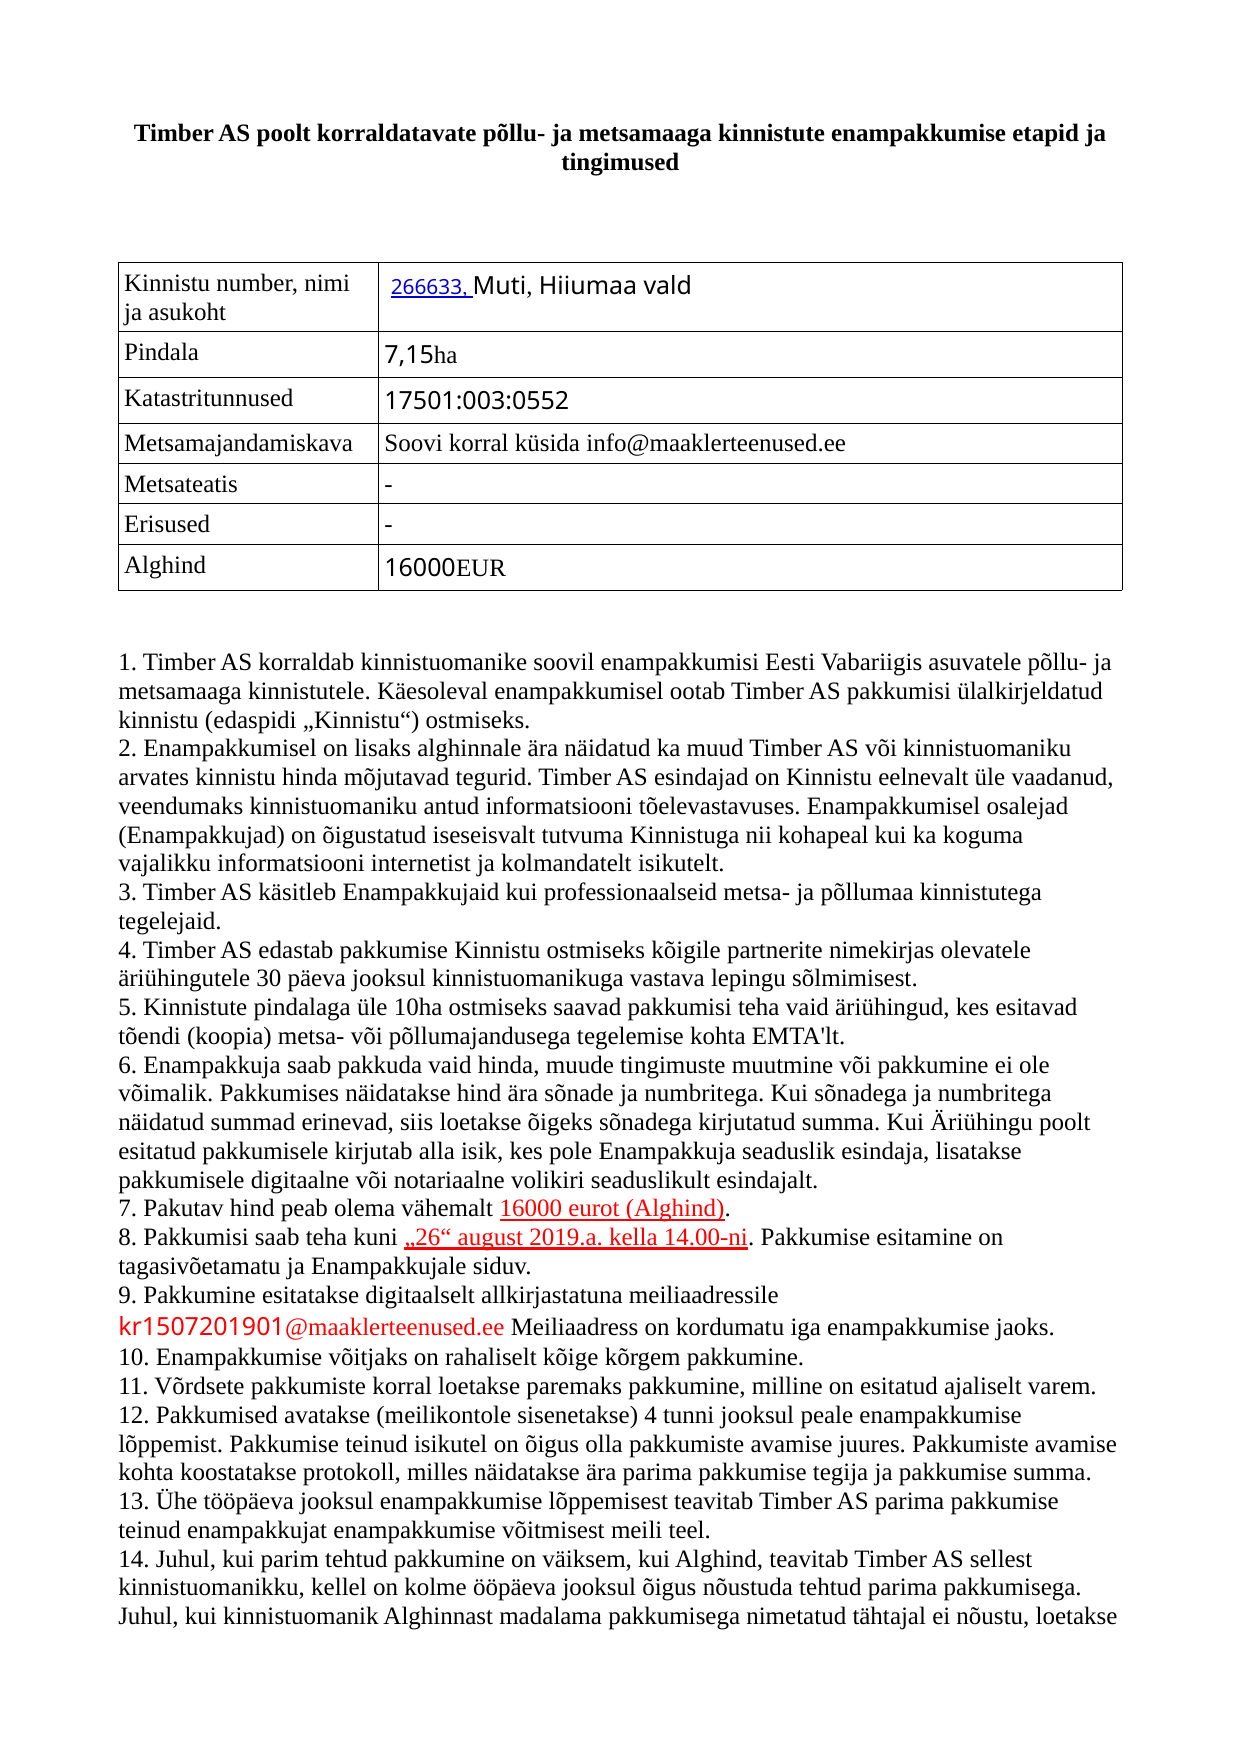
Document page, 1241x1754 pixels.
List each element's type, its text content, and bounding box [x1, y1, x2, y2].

table_header Kinnistu number, nimi ja asukoht [119, 263, 378, 331]
text 2. Enampakkumisel on lisaks alghinnale ära näidatud ka muud Timber AS või kinnistuomaniku arvates kinnistu hinda mõjutavad tegurid. Timber AS esindajad on Kinnistu eelnevalt üle vaadanud, veendumaks kinnistuomaniku antud informatsiooni tõelevastavuses. Enampakkumisel osalejad (Enampakkujad) on õigustatud iseseisvalt tutvuma Kinnistuga nii kohapeal kui ka koguma vajalikku informatsiooni internetist ja kolmandatelt isikutelt. [118, 733, 1122, 877]
text 11. Võrdsete pakkumiste korral loetakse paremaks pakkumine, milline on esitatud ajaliselt varem. [118, 1371, 1122, 1400]
table_cell Erisused [119, 504, 378, 544]
table_cell Alghind [119, 545, 378, 589]
table_cell Katastritunnused [119, 378, 378, 422]
text 3. Timber AS käsitleb Enampakkujaid kui professionaalseid metsa- ja põllumaa kinnistutega tegelejaid. [118, 877, 1122, 935]
table_cell 16000EUR [379, 545, 1122, 589]
table_cell 17501:003:0552 [379, 378, 1122, 422]
text 13. Ühe tööpäeva jooksul enampakkumise lõppemisest teavitab Timber AS parima pakkumise teinud enampakkujat enampakkumise võitmisest meili teel. [118, 1486, 1122, 1544]
text 7. Pakutav hind peab olema vähemalt 16000 eurot (Alghind). [118, 1193, 1122, 1222]
table_header 266633, Muti, Hiiumaa vald [379, 263, 1122, 331]
text 12. Pakkumised avatakse (meilikontole sisenetakse) 4 tunni jooksul peale enampakkumise lõppemist. Pakkumise teinud isikutel on õigus olla pakkumiste avamise juures. Pakkumiste avamise kohta koostatakse protokoll, milles näidatakse ära parima pakkumise tegija ja pakkumise summa. [118, 1400, 1122, 1486]
table_cell Metsamajandamiskava [119, 424, 378, 463]
table_cell Soovi korral küsida info@maaklerteenused.ee [379, 424, 1122, 463]
text 8. Pakkumisi saab teha kuni „26“ august 2019.a. kella 14.00-ni. Pakkumise esitamine on tagasivõetamatu ja Enampakkujale siduv. [118, 1222, 1122, 1280]
text 1. Timber AS korraldab kinnistuomanike soovil enampakkumisi Eesti Vabariigis asuvatele põllu- ja metsamaaga kinnistutele. Käesoleval enampakkumisel ootab Timber AS pakkumisi ülalkirjeldatud kinnistu (edaspidi „Kinnistu“) ostmiseks. [118, 647, 1122, 733]
table_cell - [379, 504, 1122, 544]
text 5. Kinnistute pindalaga üle 10ha ostmiseks saavad pakkumisi teha vaid äriühingud, kes esitavad tõendi (koopia) metsa- või põllumajandusega tegelemise kohta EMTA'lt. [118, 992, 1122, 1050]
table_cell - [379, 464, 1122, 503]
text 10. Enampakkumise võitjaks on rahaliselt kõige kõrgem pakkumine. [118, 1342, 1122, 1371]
text 4. Timber AS edastab pakkumise Kinnistu ostmiseks kõigile partnerite nimekirjas olevatele äriühingutele 30 päeva jooksul kinnistuomanikuga vastava lepingu sõlmimisest. [118, 935, 1122, 992]
text 9. Pakkumine esitatakse digitaalselt allkirjastatuna meiliaadressile kr1507201901@maaklerteenused.ee Meiliaadress on kordumatu iga enampakkumise jaoks. [118, 1280, 1122, 1342]
table_cell 7,15ha [379, 332, 1122, 377]
text Timber AS poolt korraldatavate põllu- ja metsamaaga kinnistute enampakkumise etapid ja tingimused [118, 118, 1122, 176]
text 6. Enampakkuja saab pakkuda vaid hinda, muude tingimuste muutmine või pakkumine ei ole võimalik. Pakkumises näidatakse hind ära sõnade ja numbritega. Kui sõnadega ja numbritega näidatud summad erinevad, siis loetakse õigeks sõnadega kirjutatud summa. Kui Äriühingu poolt esitatud pakkumisele kirjutab alla isik, kes pole Enampakkuja seaduslik esindaja, lisatakse pakkumisele digitaalne või notariaalne volikiri seaduslikult esindajalt. [118, 1050, 1122, 1193]
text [118, 1544, 1122, 1630]
table_cell Pindala [119, 332, 378, 377]
table_cell Metsateatis [119, 464, 378, 503]
